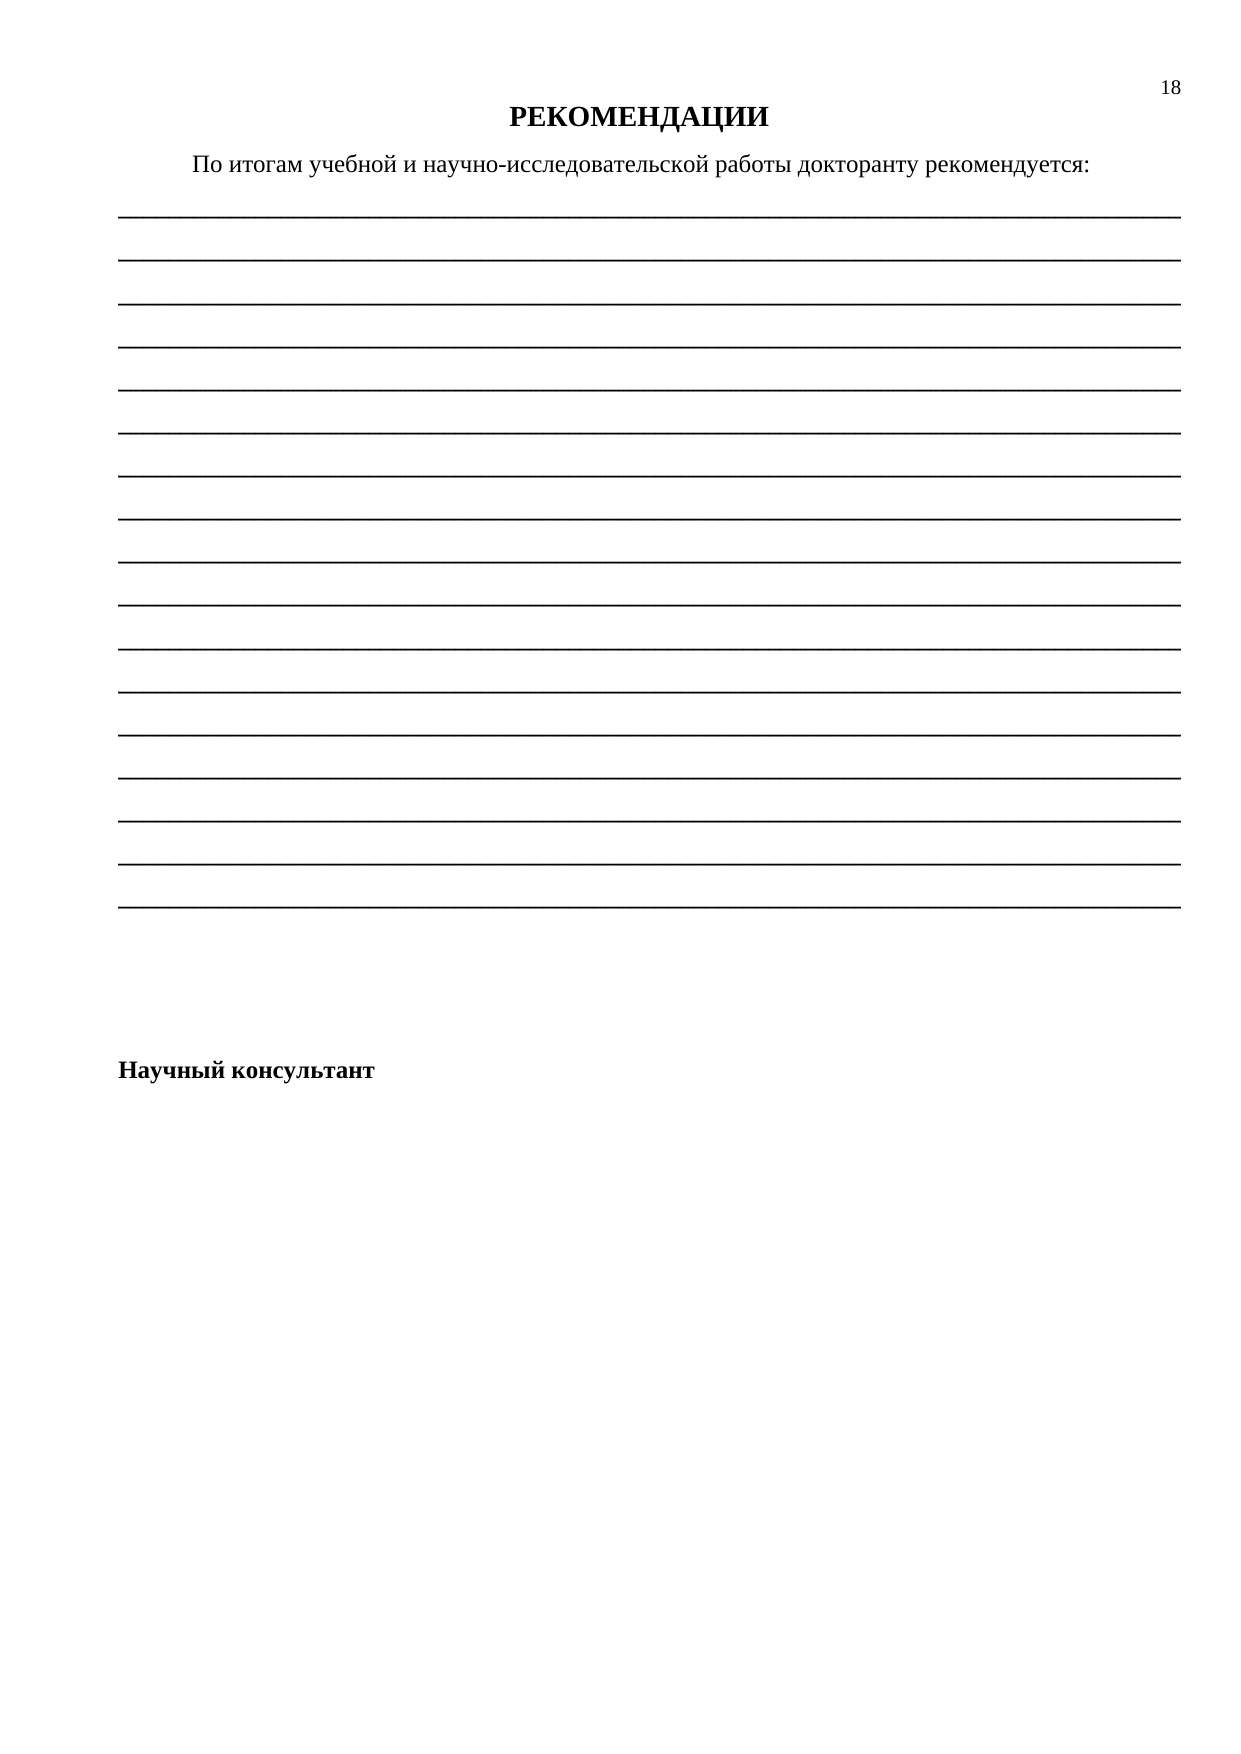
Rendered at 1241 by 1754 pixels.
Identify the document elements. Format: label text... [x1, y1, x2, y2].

text РЕКОМЕНДАЦИИ [118, 99, 1181, 133]
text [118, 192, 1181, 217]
text По итогам учебной и научно-исследовательской работы докторанту рекомендуется: [118, 149, 1181, 178]
text Научный консультант [118, 1055, 1181, 1084]
